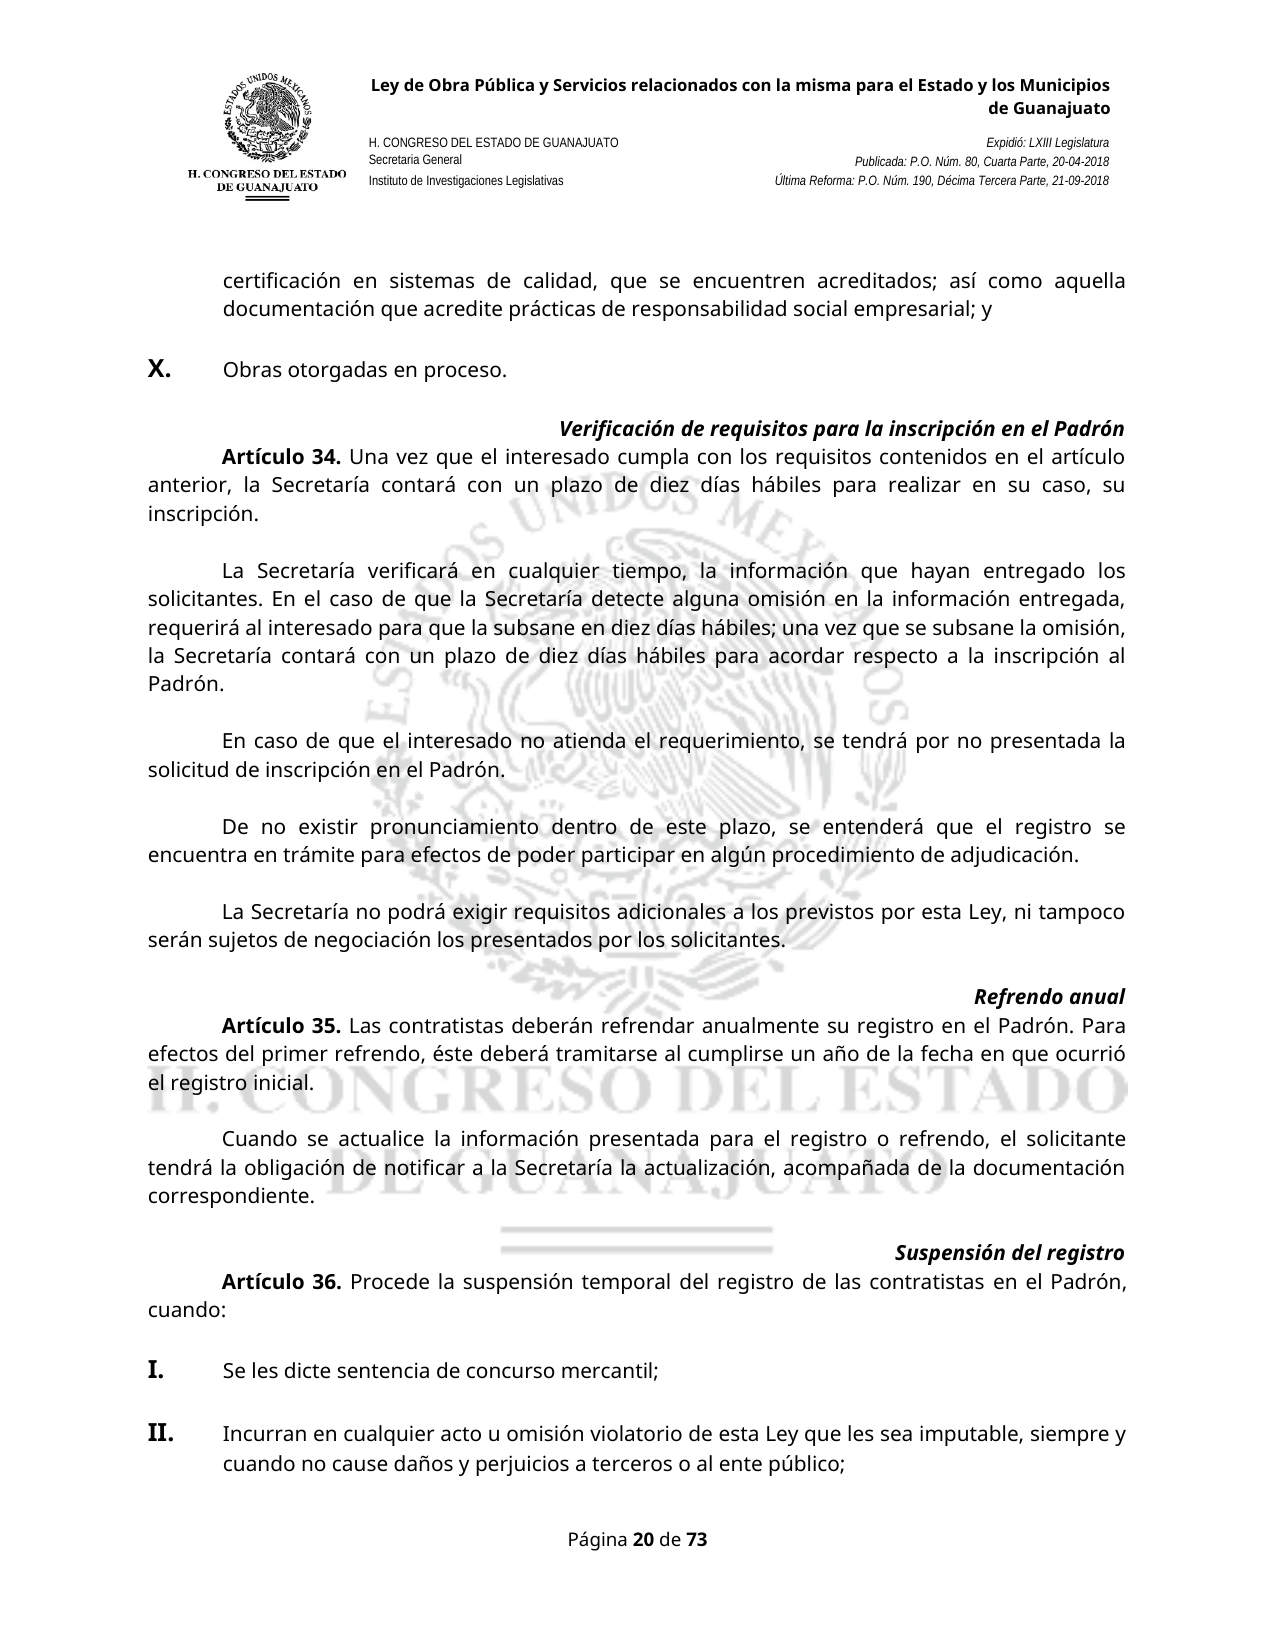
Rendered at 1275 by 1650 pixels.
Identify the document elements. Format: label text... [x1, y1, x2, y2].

text Artículo 36. Procede la suspensión temporal del registro de las contratistas en el Padrón, cuando: [148, 1267, 1127, 1324]
list Se les dicte sentencia de concurso mercantil; [148, 1352, 1127, 1386]
text Verificación de requisitos para la inscripción en el Padrón [148, 414, 1127, 442]
text Artículo 34. Una vez que el interesado cumpla con los requisitos contenidos en el artículo anterior, la Secretaría contará con un plazo de diez días hábiles para realizar en su caso, su inscripción. [148, 442, 1127, 527]
text Artículo 35. Las contratistas deberán refrendar anualmente su registro en el Padrón. Para efectos del primer refrendo, éste deberá tramitarse al cumplirse un año de la fecha en que ocurrió el registro inicial. [148, 1011, 1127, 1096]
picture [188, 73, 346, 207]
text La Secretaría verificará en cualquier tiempo, la información que hayan entregado los solicitantes. En el caso de que la Secretaría detecte alguna omisión en la información entregada, requerirá al interesado para que la subsane en diez días hábiles; una vez que se subsane la omisión, la Secretaría contará con un plazo de diez días hábiles para acordar respecto a la inscripción al Padrón. [148, 556, 1127, 698]
text Refrendo anual [148, 982, 1127, 1011]
text De no existir pronunciamiento dentro de este plazo, se entenderá que el registro se encuentra en trámite para efectos de poder participar en algún procedimiento de adjudicación. [148, 812, 1127, 869]
text Suspensión del registro [148, 1238, 1127, 1267]
list Incurran en cualquier acto u omisión violatorio de esta Ley que les sea imputable, siempre y cuando no cause daños y perjuicios a terceros o al ente público; [148, 1414, 1127, 1477]
text En caso de que el interesado no atienda el requerimiento, se tendrá por no presentada la solicitud de inscripción en el Padrón. [148, 726, 1127, 783]
list Obras otorgadas en proceso. [148, 351, 1127, 385]
text Cuando se actualice la información presentada para el registro o refrendo, el solicitante tendrá la obligación de notificar a la Secretaría la actualización, acompañada de la documentación correspondiente. [148, 1124, 1127, 1210]
text La Secretaría no podrá exigir requisitos adicionales a los previstos por esta Ley, ni tampoco serán sujetos de negociación los presentados por los solicitantes. [148, 897, 1127, 954]
